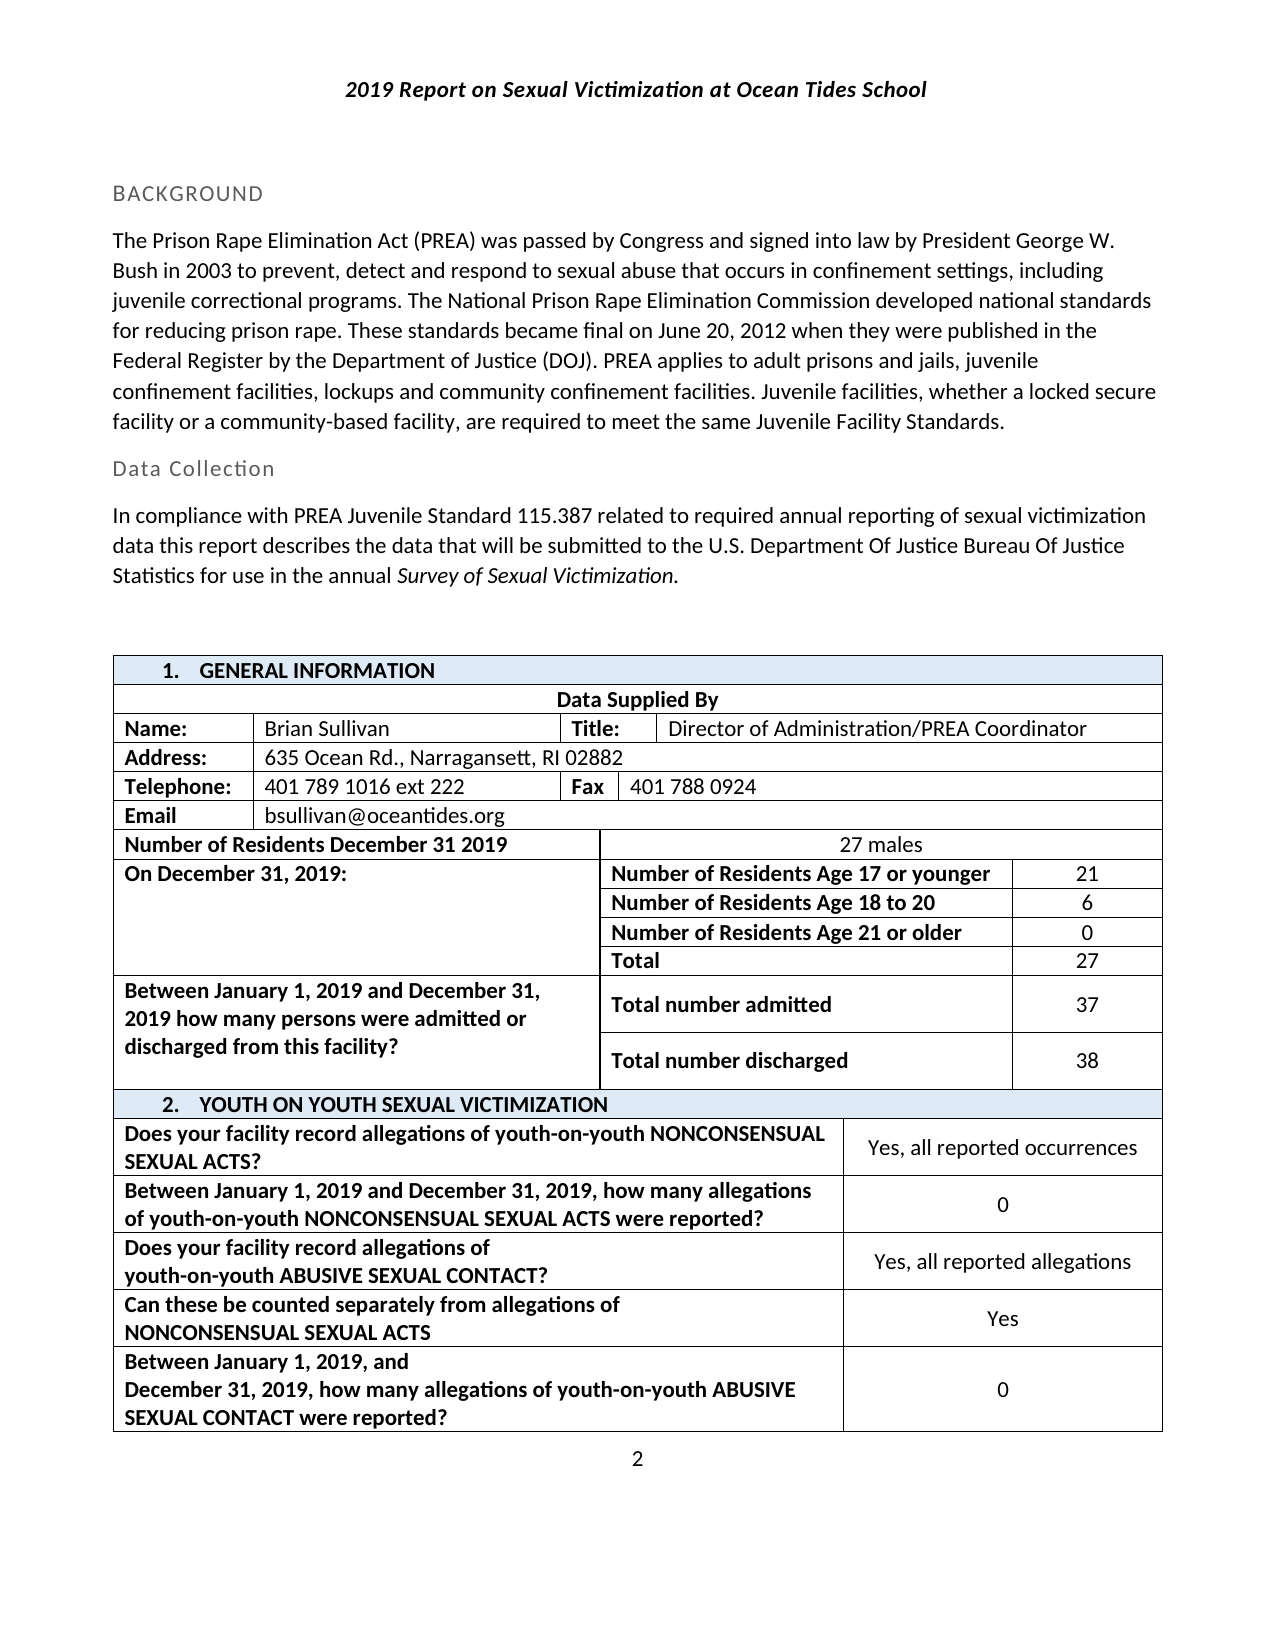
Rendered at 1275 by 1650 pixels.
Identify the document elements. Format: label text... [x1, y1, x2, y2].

table_cell Does your facility record allegations of youth-on-youth NONCONSENSUAL SEXUAL ACTS? [114, 1119, 843, 1175]
table_cell Between January 1, 2019, and December 31, 2019, how many allegations of youth-on-youth ABUSIVE SEXUAL CONTACT were reported? [114, 1347, 843, 1431]
table_cell Telephone: [114, 772, 253, 800]
table_cell bsullivan@oceantides.org [254, 801, 1162, 829]
table_cell Fax [561, 772, 618, 800]
table_cell Yes [844, 1290, 1162, 1346]
table_cell 0 [1013, 918, 1162, 946]
table_cell Total number discharged [601, 1033, 1012, 1089]
table_cell Total [601, 947, 1012, 975]
table_cell Title: [561, 714, 656, 742]
table_cell Brian Sullivan [254, 714, 560, 742]
table_cell 37 [1013, 976, 1162, 1032]
table_cell Email [114, 801, 253, 829]
table_cell Director of Administration/PREA Coordinator [657, 714, 1162, 742]
table_cell 38 [1013, 1033, 1162, 1089]
table_cell Number of Residents Age 17 or younger [601, 860, 1012, 887]
table_cell 401 788 0924 [619, 772, 1162, 800]
table_cell Total number admitted [601, 976, 1012, 1032]
table_header GENERAL INFORMATION [114, 656, 1162, 684]
table_cell 27 [1013, 947, 1162, 975]
subtitle BACKGROUND [112, 178, 1162, 207]
table_cell Number of Residents December 31 2019 [114, 830, 599, 858]
text In compliance with PREA Juvenile Standard 115.387 related to required annual reporting of sexual victimization data this report describes the data that will be submitted to the U.S. Department Of Justice Bureau Of Justice Statistics for use in the annual Survey of Sexual Victimization. [112, 501, 1162, 589]
text The Prison Rape Elimination Act (PREA) was passed by Congress and signed into law by President George W. Bush in 2003 to prevent, detect and respond to sexual abuse that occurs in confinement settings, including juvenile correctional programs. The National Prison Rape Elimination Commission developed national standards for reducing prison rape. These standards became final on June 20, 2012 when they were published in the Federal Register by the Department of Justice (DOJ). PREA applies to adult prisons and jails, juvenile confinement facilities, lockups and community confinement facilities. Juvenile facilities, whether a locked secure facility or a community-based facility, are required to meet the same Juvenile Facility Standards. [112, 226, 1162, 435]
table_cell Yes, all reported allegations [844, 1233, 1162, 1289]
table_cell Number of Residents Age 21 or older [601, 918, 1012, 946]
table_cell Address: [114, 743, 253, 771]
table_cell 27 males [601, 830, 1162, 858]
table_cell Name: [114, 714, 253, 742]
table_cell Can these be counted separately from allegations of NONCONSENSUAL SEXUAL ACTS [114, 1290, 843, 1346]
table_cell Does your facility record allegations of youth-on-youth ABUSIVE SEXUAL CONTACT? [114, 1233, 843, 1289]
table_cell 635 Ocean Rd., Narragansett, RI 02882 [254, 743, 1162, 771]
table_cell Between January 1, 2019 and December 31, 2019 how many persons were admitted or discharged from this facility? [114, 976, 599, 1089]
table_cell 6 [1013, 889, 1162, 917]
table_cell Yes, all reported occurrences [844, 1119, 1162, 1175]
table_cell 0 [844, 1176, 1162, 1232]
table_cell 0 [844, 1347, 1162, 1431]
table_cell 21 [1013, 860, 1162, 887]
table_cell Number of Residents Age 18 to 20 [601, 889, 1012, 917]
table_cell YOUTH ON YOUTH SEXUAL VICTIMIZATION [114, 1090, 1162, 1118]
table_cell Between January 1, 2019 and December 31, 2019, how many allegations of youth-on-youth NONCONSENSUAL SEXUAL ACTS were reported? [114, 1176, 843, 1232]
table_cell Data Supplied By [114, 685, 1162, 713]
table_cell On December 31, 2019: [114, 860, 599, 975]
subtitle Data Collection [112, 454, 1162, 482]
table_cell 401 789 1016 ext 222 [254, 772, 560, 800]
